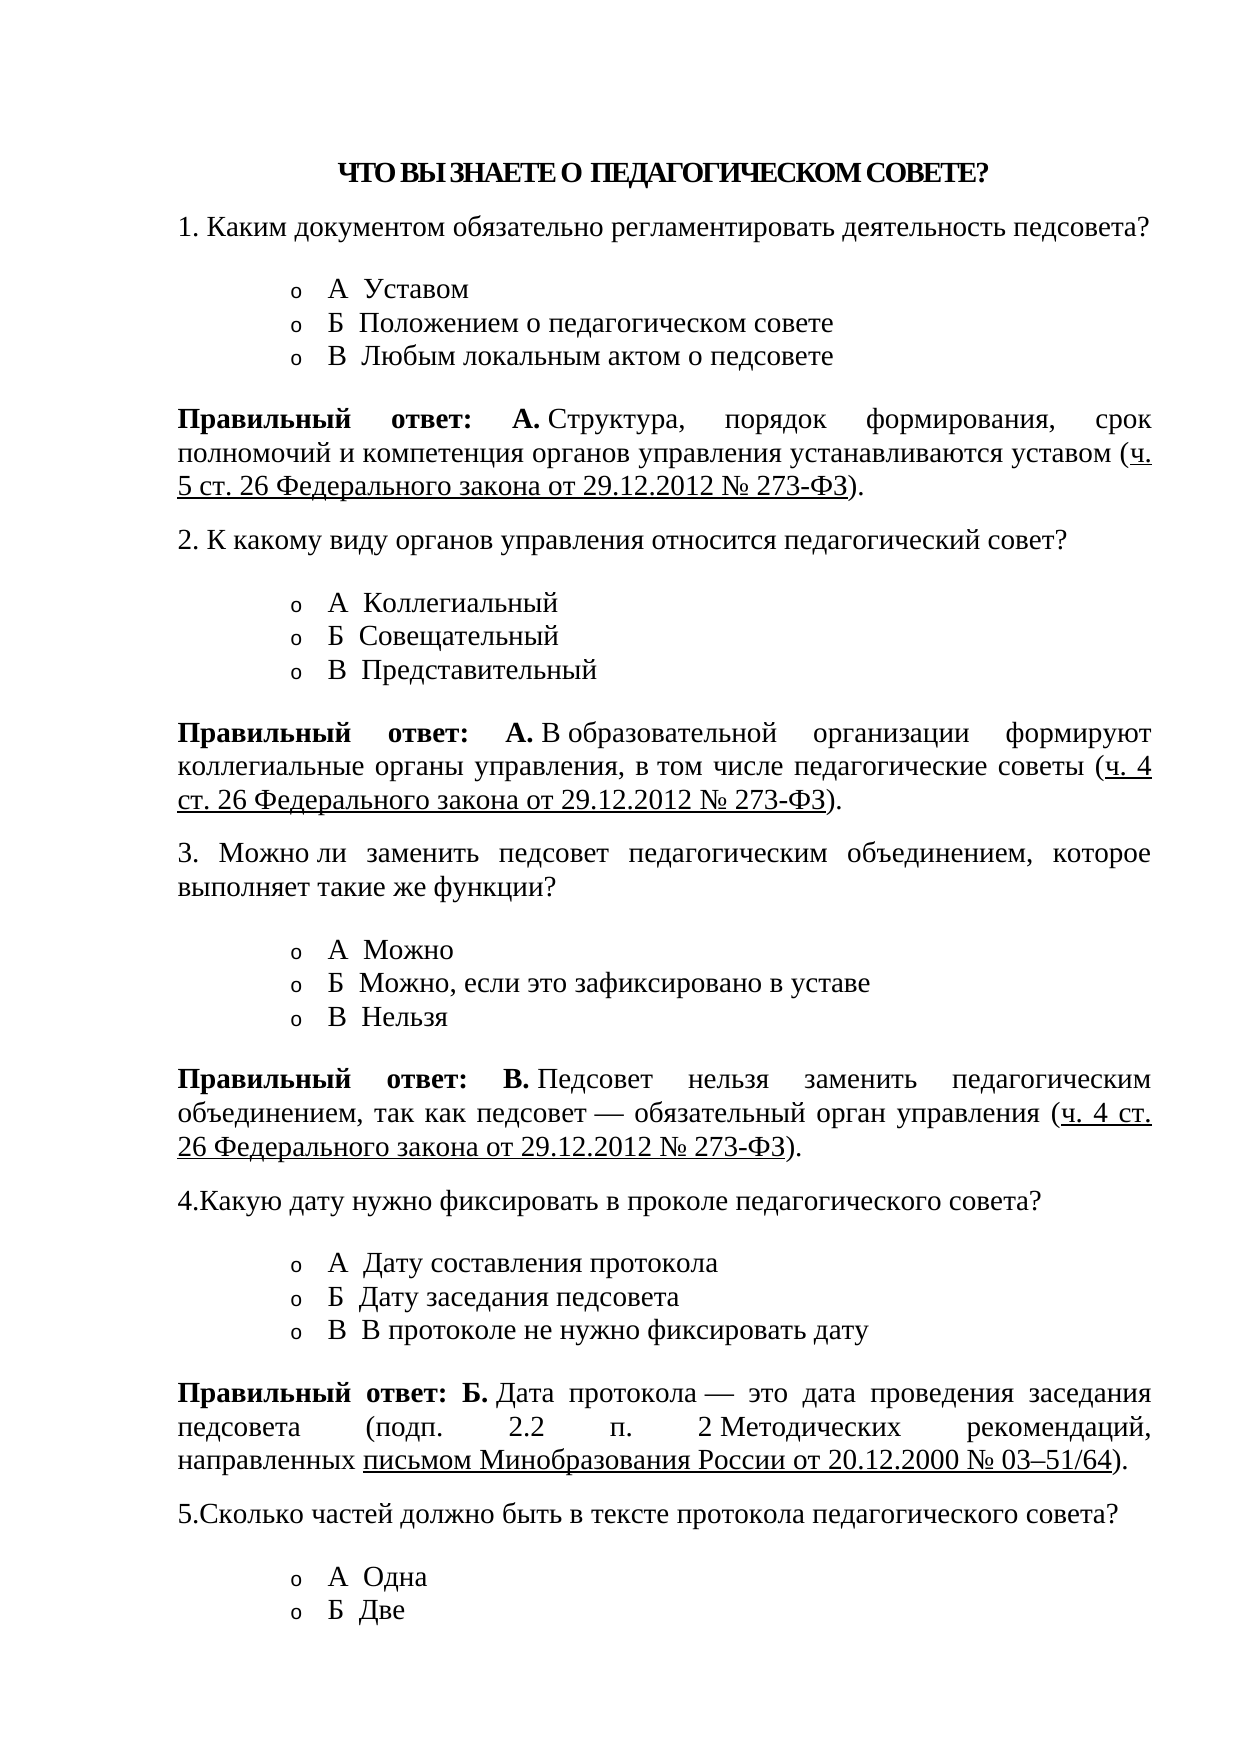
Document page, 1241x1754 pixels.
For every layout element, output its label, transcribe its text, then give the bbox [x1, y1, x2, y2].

text ЧТО ВЫ ЗНАЕТЕ О ПЕДАГОГИЧЕСКОМ СОВЕТЕ? [177, 155, 1152, 188]
list Б Совещательный [290, 618, 1152, 652]
list В Нельзя [290, 999, 1152, 1032]
text 2. К какому виду органов управления относится педагогический совет? [177, 522, 1152, 556]
text Правильный ответ: В. Педсовет нельзя заменить педагогическим объединением, так как педсовет — обязательный орган управления (ч. 4 ст. 26 Федерального закона от 29.12.2012 № 273-ФЗ). [177, 1062, 1152, 1162]
list Б Положением о педагогическом совете [290, 305, 1152, 338]
text 3. Можно ли заменить педсовет педагогическим объединением, которое выполняет такие же функции? [177, 836, 1152, 903]
list Б Можно, если это зафиксировано в уставе [290, 965, 1152, 999]
text 1. Каким документом обязательно регламентировать деятельность педсовета? [177, 209, 1152, 242]
list А Уставом [290, 271, 1152, 305]
text 4.Какую дату нужно фиксировать в проколе педагогического совета? [177, 1183, 1152, 1216]
text Правильный ответ: А. Структура, порядок формирования, срок полномочий и компетенция органов управления устанавливаются уставом (ч. 5 ст. 26 Федерального закона от 29.12.2012 № 273-ФЗ). [177, 401, 1152, 502]
list А Дату составления протокола [290, 1245, 1152, 1279]
list А Можно [290, 932, 1152, 965]
text Правильный ответ: А. В образовательной организации формируют коллегиальные органы управления, в том числе педагогические советы (ч. 4 ст. 26 Федерального закона от 29.12.2012 № 273-ФЗ). [177, 715, 1152, 815]
text 5.Сколько частей должно быть в тексте протокола педагогического совета? [177, 1496, 1152, 1529]
list В Представительный [290, 652, 1152, 686]
list А Одна [290, 1559, 1152, 1592]
text Правильный ответ: Б. Дата протокола — это дата проведения заседания педсовета (подп. 2.2 п. 2 Методических рекомендаций, направленных письмом Минобразования России от 20.12.2000 № 03–51/64). [177, 1375, 1152, 1476]
list В В протоколе не нужно фиксировать дату [290, 1312, 1152, 1346]
list Б Дату заседания педсовета [290, 1279, 1152, 1312]
list А Коллегиальный [290, 585, 1152, 618]
list Б Две [290, 1592, 1152, 1626]
list В Любым локальным актом о педсовете [290, 338, 1152, 372]
